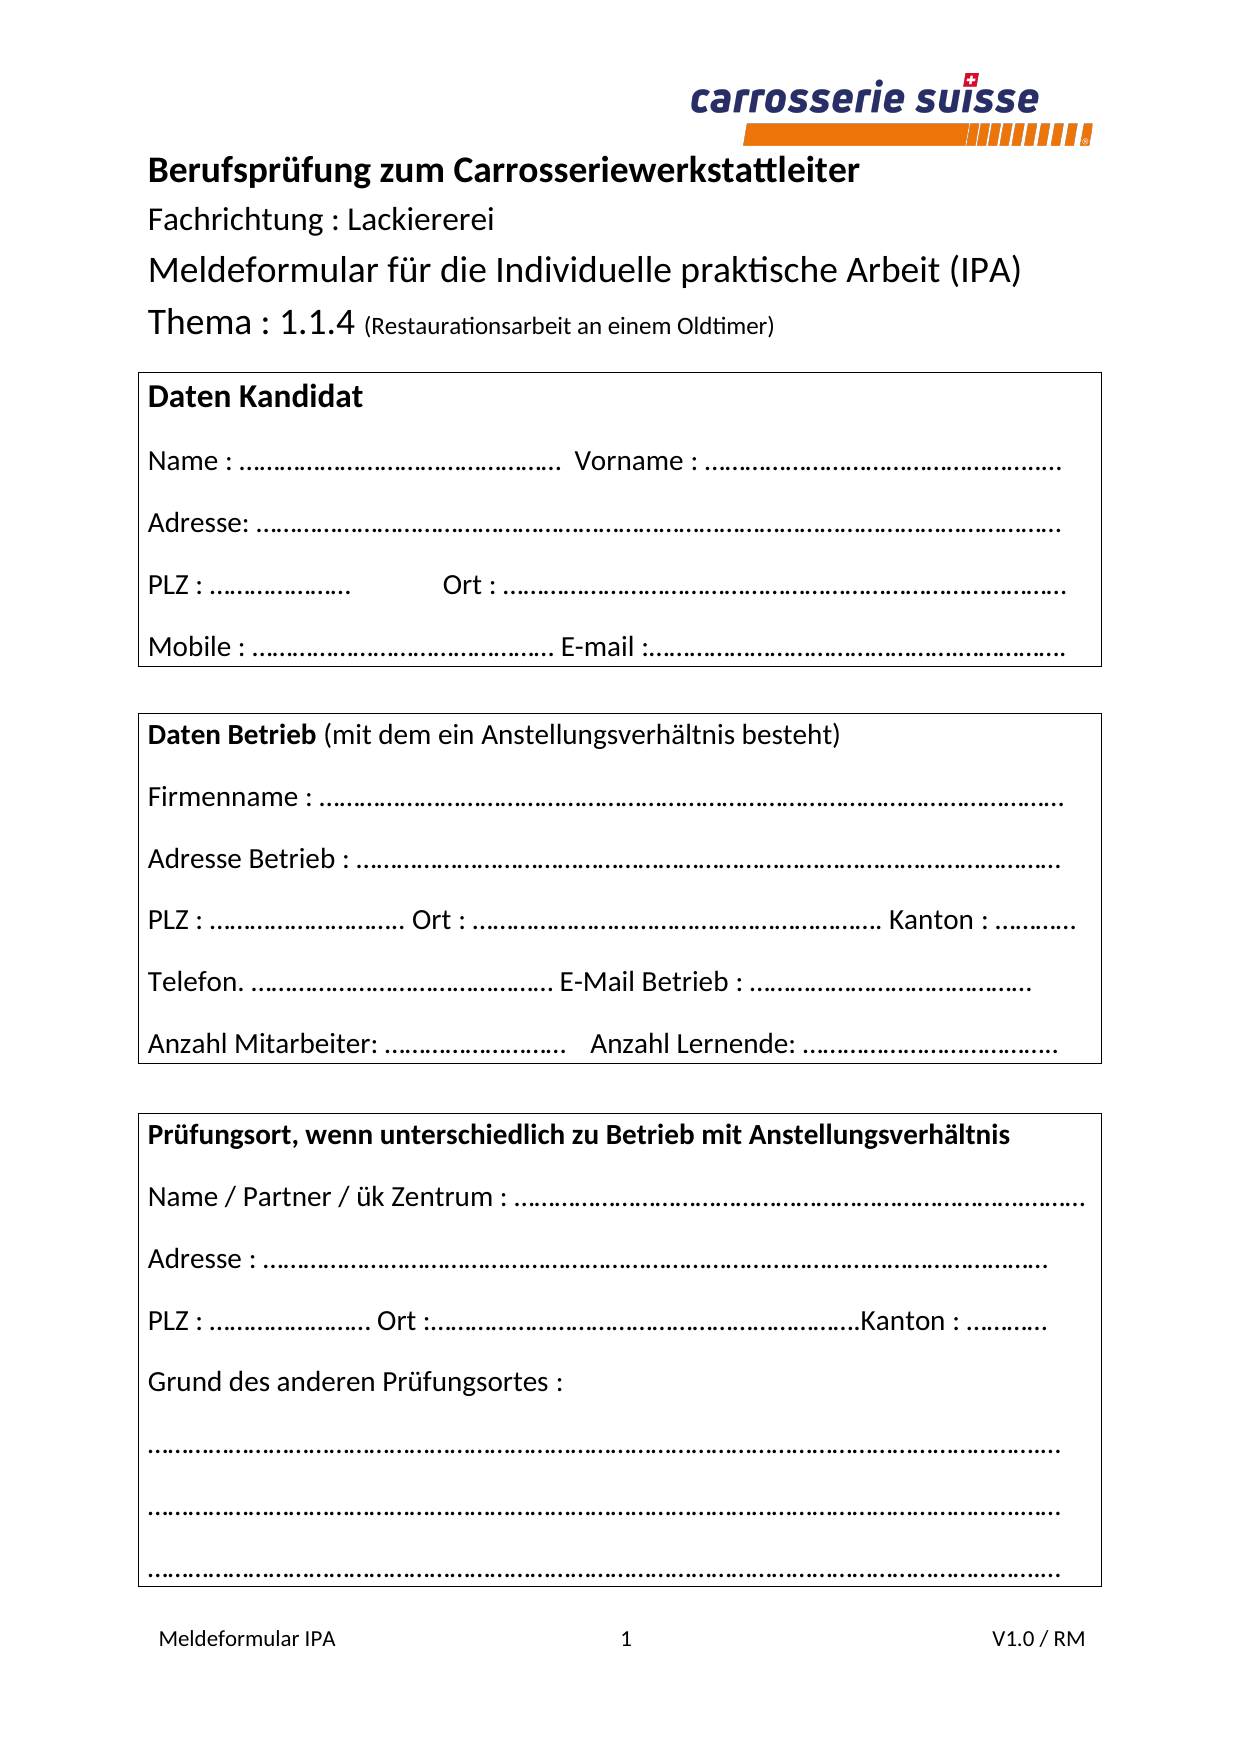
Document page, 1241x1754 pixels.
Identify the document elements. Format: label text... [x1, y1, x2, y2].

text PLZ : …………………… Ort :……………………………………………………….Kanton : ………… [139, 1298, 1101, 1337]
text Prüfungsort, wenn unterschiedlich zu Betrieb mit Anstellungsverhältnis [139, 1114, 1101, 1152]
text PLZ : ……………………….. Ort : ……………………………………………………. Kanton : ………… [139, 898, 1101, 937]
text Berufsprüfung zum Carrosseriewerkstattleiter Fachrichtung : Lackiererei Meldeformular für die Individuelle praktische Arbeit (IPA) Thema : 1.1.4 (Restaurationsarbeit an einem Oldtimer) [148, 146, 1093, 344]
text Telefon. ……………………………………… E-Mail Betrieb : …………………………………… [139, 960, 1101, 999]
text …………………………………………………………………………………………………………………….… [139, 1546, 1101, 1586]
text Adresse : ……………………………………………………………………………………………………… [139, 1237, 1101, 1276]
picture [691, 73, 1093, 146]
text Name : ………………………………………… Vorname : …………………………………………..… [139, 439, 1101, 478]
text Adresse Betrieb : …………………………………………………………………………………………… [139, 837, 1101, 875]
text Adresse: ………………………………………………………………………………………………………… [139, 501, 1101, 540]
text Name / Partner / ük Zentrum : ………………………………………………………………….……… [139, 1175, 1101, 1214]
text Mobile : ……………………………………… E-mail :……………………………………….……………. [139, 625, 1101, 666]
text Firmenname : ………………………………………………………………………………………………… [139, 775, 1101, 813]
text ………………………………………………………………………………………………………………….…… [139, 1484, 1101, 1523]
text Grund des anderen Prüfungsortes : [139, 1360, 1101, 1399]
text Daten Kandidat [139, 373, 1101, 416]
text Daten Betrieb (mit dem ein Anstellungsverhältnis besteht) [139, 714, 1101, 752]
text PLZ : ………………… Ort : ………………………………………………………………………… [139, 563, 1101, 602]
text …………………………………………………………………………………………………………………….… [139, 1422, 1101, 1461]
text Anzahl Mitarbeiter: ……………………… Anzahl Lernende: ……………………………….. [139, 1022, 1101, 1063]
